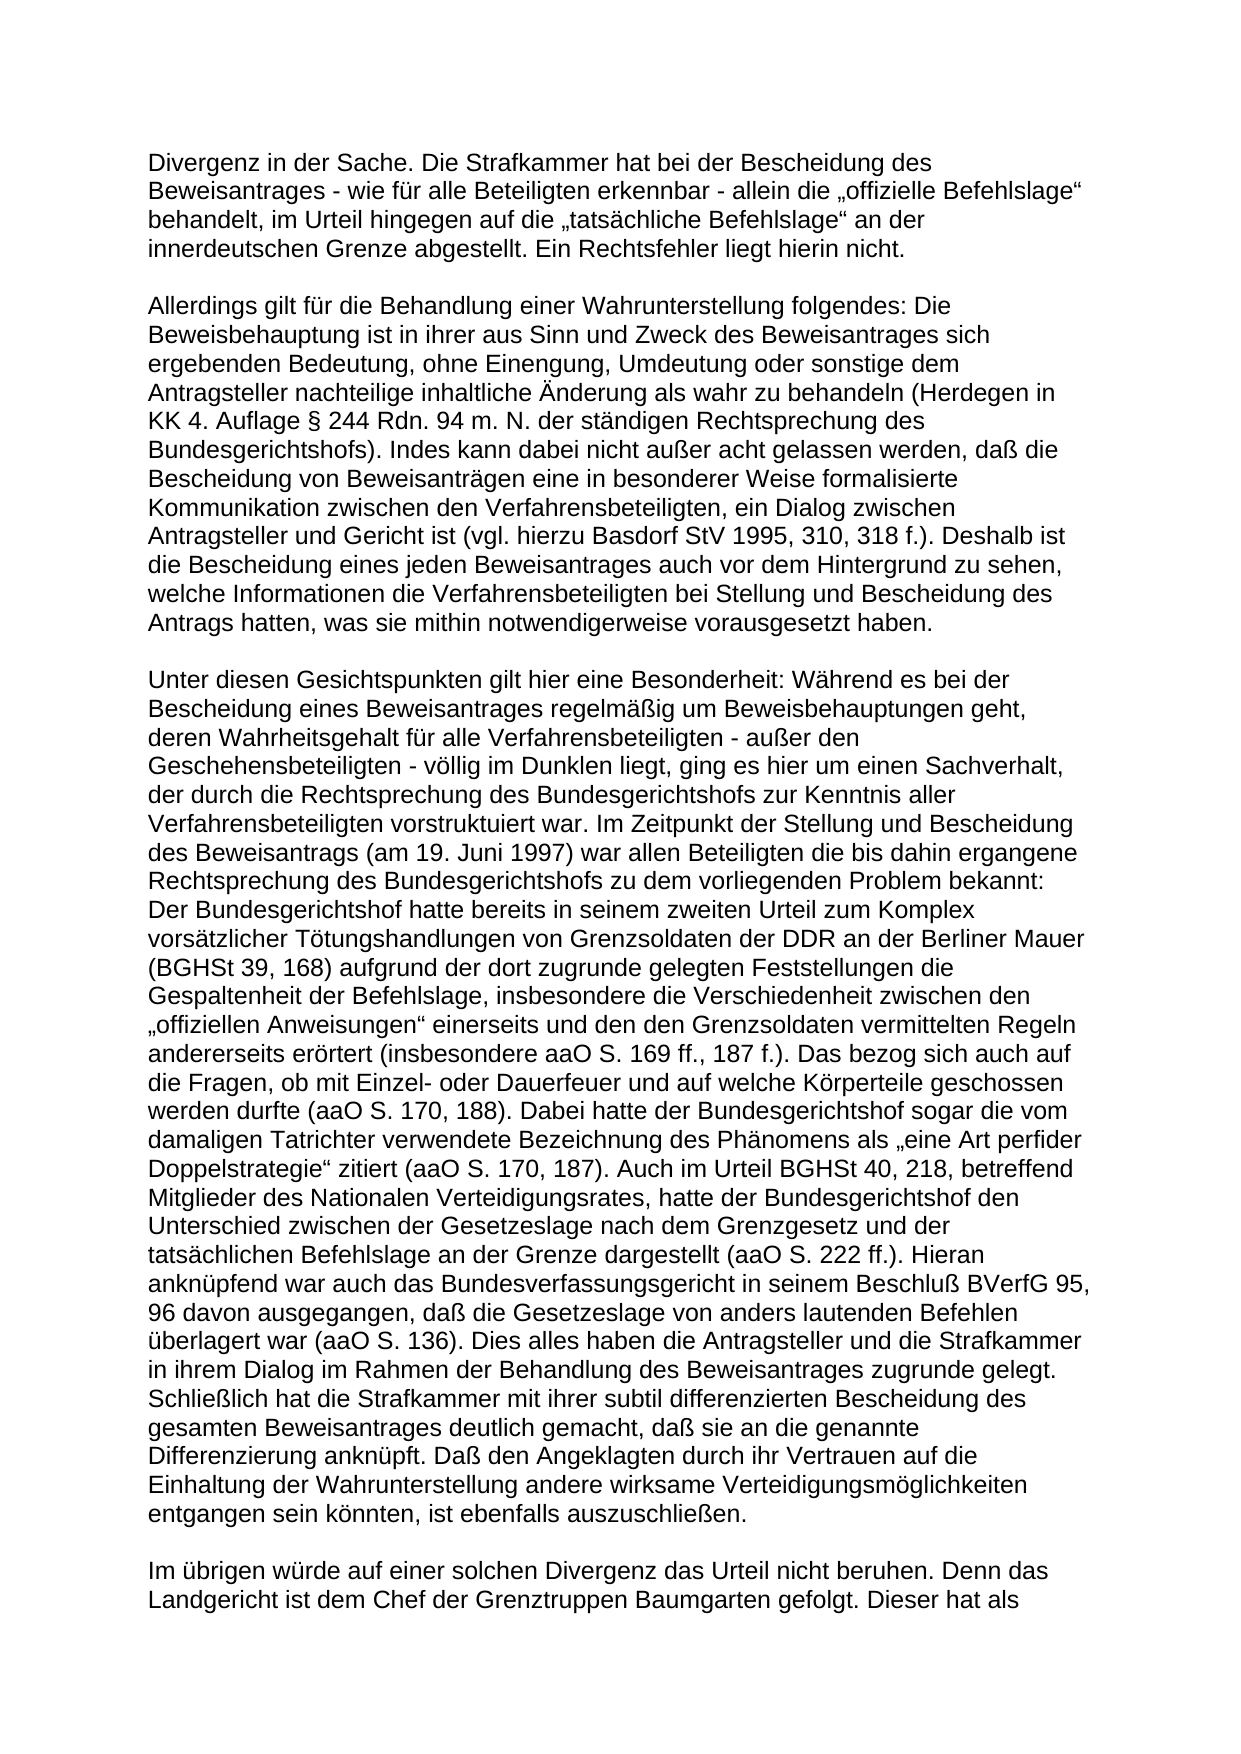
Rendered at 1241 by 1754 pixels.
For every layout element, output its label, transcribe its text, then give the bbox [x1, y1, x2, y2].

text Allerdings gilt für die Behandlung einer Wahrunterstellung folgendes: Die Beweisbehauptung ist in ihrer aus Sinn und Zweck des Beweisantrages sich ergebenden Bedeutung, ohne Einengung, Umdeutung oder sonstige dem Antragsteller nachteilige inhaltliche Änderung als wahr zu behandeln (Herdegen in KK 4. Auflage § 244 Rdn. 94 m. N. der ständigen Rechtsprechung des Bundesgerichtshofs). Indes kann dabei nicht außer acht gelassen werden, daß die Bescheidung von Beweisanträgen eine in besonderer Weise formalisierte Kommunikation zwischen den Verfahrensbeteiligten, ein Dialog zwischen Antragsteller und Gericht ist (vgl. hierzu Basdorf StV 1995, 310, 318 f.). Deshalb ist die Bescheidung eines jeden Beweisantrages auch vor dem Hintergrund zu sehen, welche Informationen die Verfahrensbeteiligten bei Stellung und Bescheidung des Antrags hatten, was sie mithin notwendigerweise vorausgesetzt haben. [148, 291, 1093, 636]
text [148, 148, 1093, 263]
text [148, 1556, 1093, 1614]
text Unter diesen Gesichtspunkten gilt hier eine Besonderheit: Während es bei der Bescheidung eines Beweisantrages regelmäßig um Beweisbehauptungen geht, deren Wahrheitsgehalt für alle Verfahrensbeteiligten - außer den Geschehensbeteiligten - völlig im Dunklen liegt, ging es hier um einen Sachverhalt, der durch die Rechtsprechung des Bundesgerichtshofs zur Kenntnis aller Verfahrensbeteiligten vorstruktuiert war. Im Zeitpunkt der Stellung und Bescheidung des Beweisantrags (am 19. Juni 1997) war allen Beteiligten die bis dahin ergangene Rechtsprechung des Bundesgerichtshofs zu dem vorliegenden Problem bekannt: Der Bundesgerichtshof hatte bereits in seinem zweiten Urteil zum Komplex vorsätzlicher Tötungshandlungen von Grenzsoldaten der DDR an der Berliner Mauer (BGHSt 39, 168) aufgrund der dort zugrunde gelegten Feststellungen die Gespaltenheit der Befehlslage, insbesondere die Verschiedenheit zwischen den „offiziellen Anweisungen“ einerseits und den den Grenzsoldaten vermittelten Regeln andererseits erörtert (insbesondere aaO S. 169 ff., 187 f.). Das bezog sich auch auf die Fragen, ob mit Einzel- oder Dauerfeuer und auf welche Körperteile geschossen werden durfte (aaO S. 170, 188). Dabei hatte der Bundesgerichtshof sogar die vom damaligen Tatrichter verwendete Bezeichnung des Phänomens als „eine Art perfider Doppelstrategie“ zitiert (aaO S. 170, 187). Auch im Urteil BGHSt 40, 218, betreffend Mitglieder des Nationalen Verteidigungsrates, hatte der Bundesgerichtshof den Unterschied zwischen der Gesetzeslage nach dem Grenzgesetz und der tatsächlichen Befehlslage an der Grenze dargestellt (aaO S. 222 ff.). Hieran anknüpfend war auch das Bundesverfassungsgericht in seinem Beschluß BVerfG 95, 96 davon ausgegangen, daß die Gesetzeslage von anders lautenden Befehlen überlagert war (aaO S. 136). Dies alles haben die Antragsteller und die Strafkammer in ihrem Dialog im Rahmen der Behandlung des Beweisantrages zugrunde gelegt. Schließlich hat die Strafkammer mit ihrer subtil differenzierten Bescheidung des gesamten Beweisantrages deutlich gemacht, daß sie an die genannte Differenzierung anknüpft. Daß den Angeklagten durch ihr Vertrauen auf die Einhaltung der Wahrunterstellung andere wirksame Verteidigungsmöglichkeiten entgangen sein könnten, ist ebenfalls auszuschließen. [148, 665, 1093, 1528]
